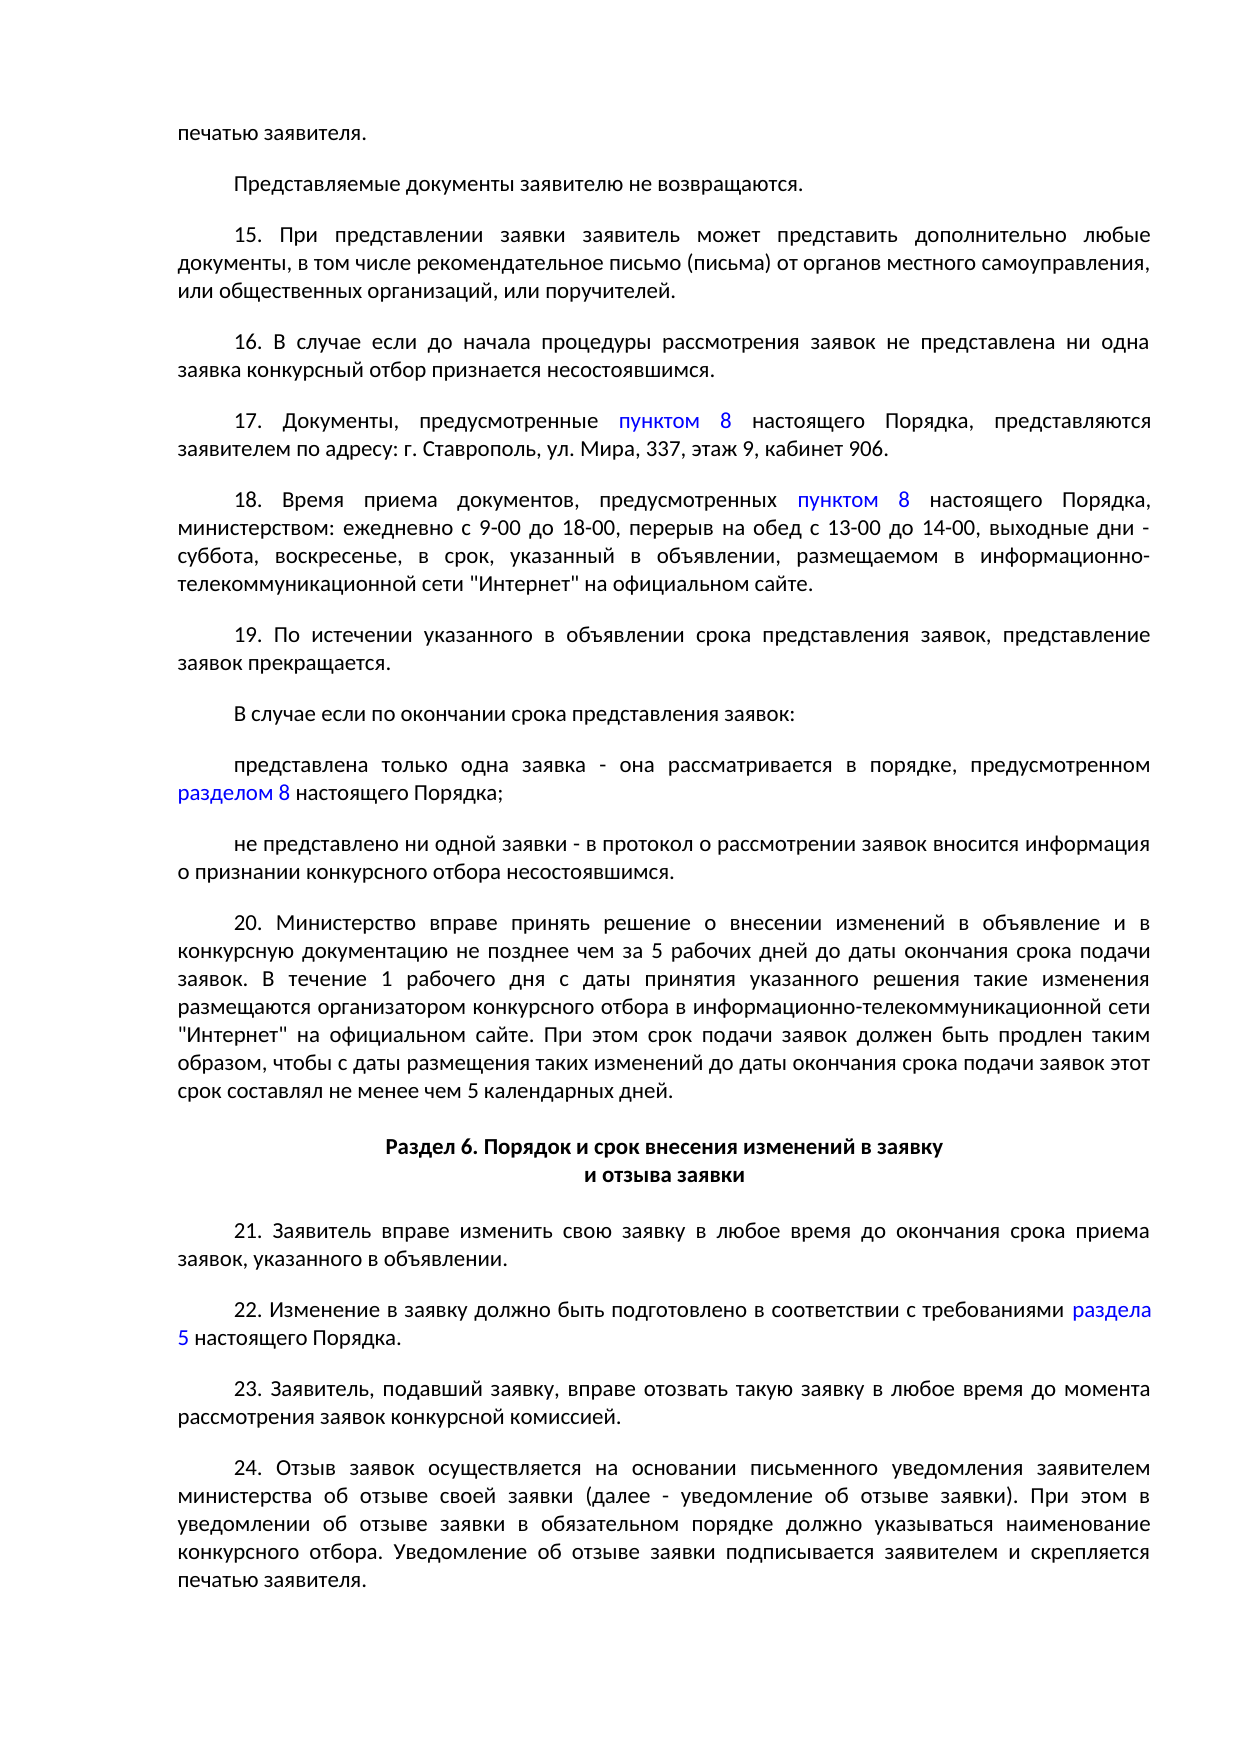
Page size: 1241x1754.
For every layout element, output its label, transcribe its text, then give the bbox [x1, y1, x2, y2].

text Представляемые документы заявителю не возвращаются. [177, 169, 1152, 197]
text 19. По истечении указанного в объявлении срока представления заявок, представление заявок прекращается. [177, 620, 1152, 676]
text 24. Отзыв заявок осуществляется на основании письменного уведомления заявителем министерства об отзыве своей заявки (далее - уведомление об отзыве заявки). При этом в уведомлении об отзыве заявки в обязательном порядке должно указываться наименование конкурсного отбора. Уведомление об отзыве заявки подписывается заявителем и скрепляется печатью заявителя. [177, 1453, 1152, 1593]
text 18. Время приема документов, предусмотренных пунктом 8 настоящего Порядка, министерством: ежедневно с 9-00 до 18-00, перерыв на обед с 13-00 до 14-00, выходные дни - суббота, воскресенье, в срок, указанный в объявлении, размещаемом в информационно-телекоммуникационной сети "Интернет" на официальном сайте. [177, 485, 1152, 597]
text 17. Документы, предусмотренные пунктом 8 настоящего Порядка, представляются заявителем по адресу: г. Ставрополь, ул. Мира, 337, этаж 9, кабинет 906. [177, 406, 1152, 462]
text 15. При представлении заявки заявитель может представить дополнительно любые документы, в том числе рекомендательное письмо (письма) от органов местного самоуправления, или общественных организаций, или поручителей. [177, 220, 1152, 304]
text 16. В случае если до начала процедуры рассмотрения заявок не представлена ни одна заявка конкурсный отбор признается несостоявшимся. [177, 327, 1152, 383]
text 21. Заявитель вправе изменить свою заявку в любое время до окончания срока приема заявок, указанного в объявлении. [177, 1216, 1152, 1272]
text представлена только одна заявка - она рассматривается в порядке, предусмотренном разделом 8 настоящего Порядка; [177, 750, 1152, 806]
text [177, 118, 1152, 146]
text 23. Заявитель, подавший заявку, вправе отозвать такую заявку в любое время до момента рассмотрения заявок конкурсной комиссией. [177, 1374, 1152, 1430]
text В случае если по окончании срока представления заявок: [177, 699, 1152, 727]
title Раздел 6. Порядок и срок внесения изменений в заявку [177, 1132, 1152, 1160]
text 20. Министерство вправе принять решение о внесении изменений в объявление и в конкурсную документацию не позднее чем за 5 рабочих дней до даты окончания срока подачи заявок. В течение 1 рабочего дня с даты принятия указанного решения такие изменения размещаются организатором конкурсного отбора в информационно-телекоммуникационной сети "Интернет" на официальном сайте. При этом срок подачи заявок должен быть продлен таким образом, чтобы с даты размещения таких изменений до даты окончания срока подачи заявок этот срок составлял не менее чем 5 календарных дней. [177, 908, 1152, 1104]
title и отзыва заявки [177, 1160, 1152, 1188]
text 22. Изменение в заявку должно быть подготовлено в соответствии с требованиями раздела 5 настоящего Порядка. [177, 1295, 1152, 1351]
text не представлено ни одной заявки - в протокол о рассмотрении заявок вносится информация о признании конкурсного отбора несостоявшимся. [177, 829, 1152, 885]
